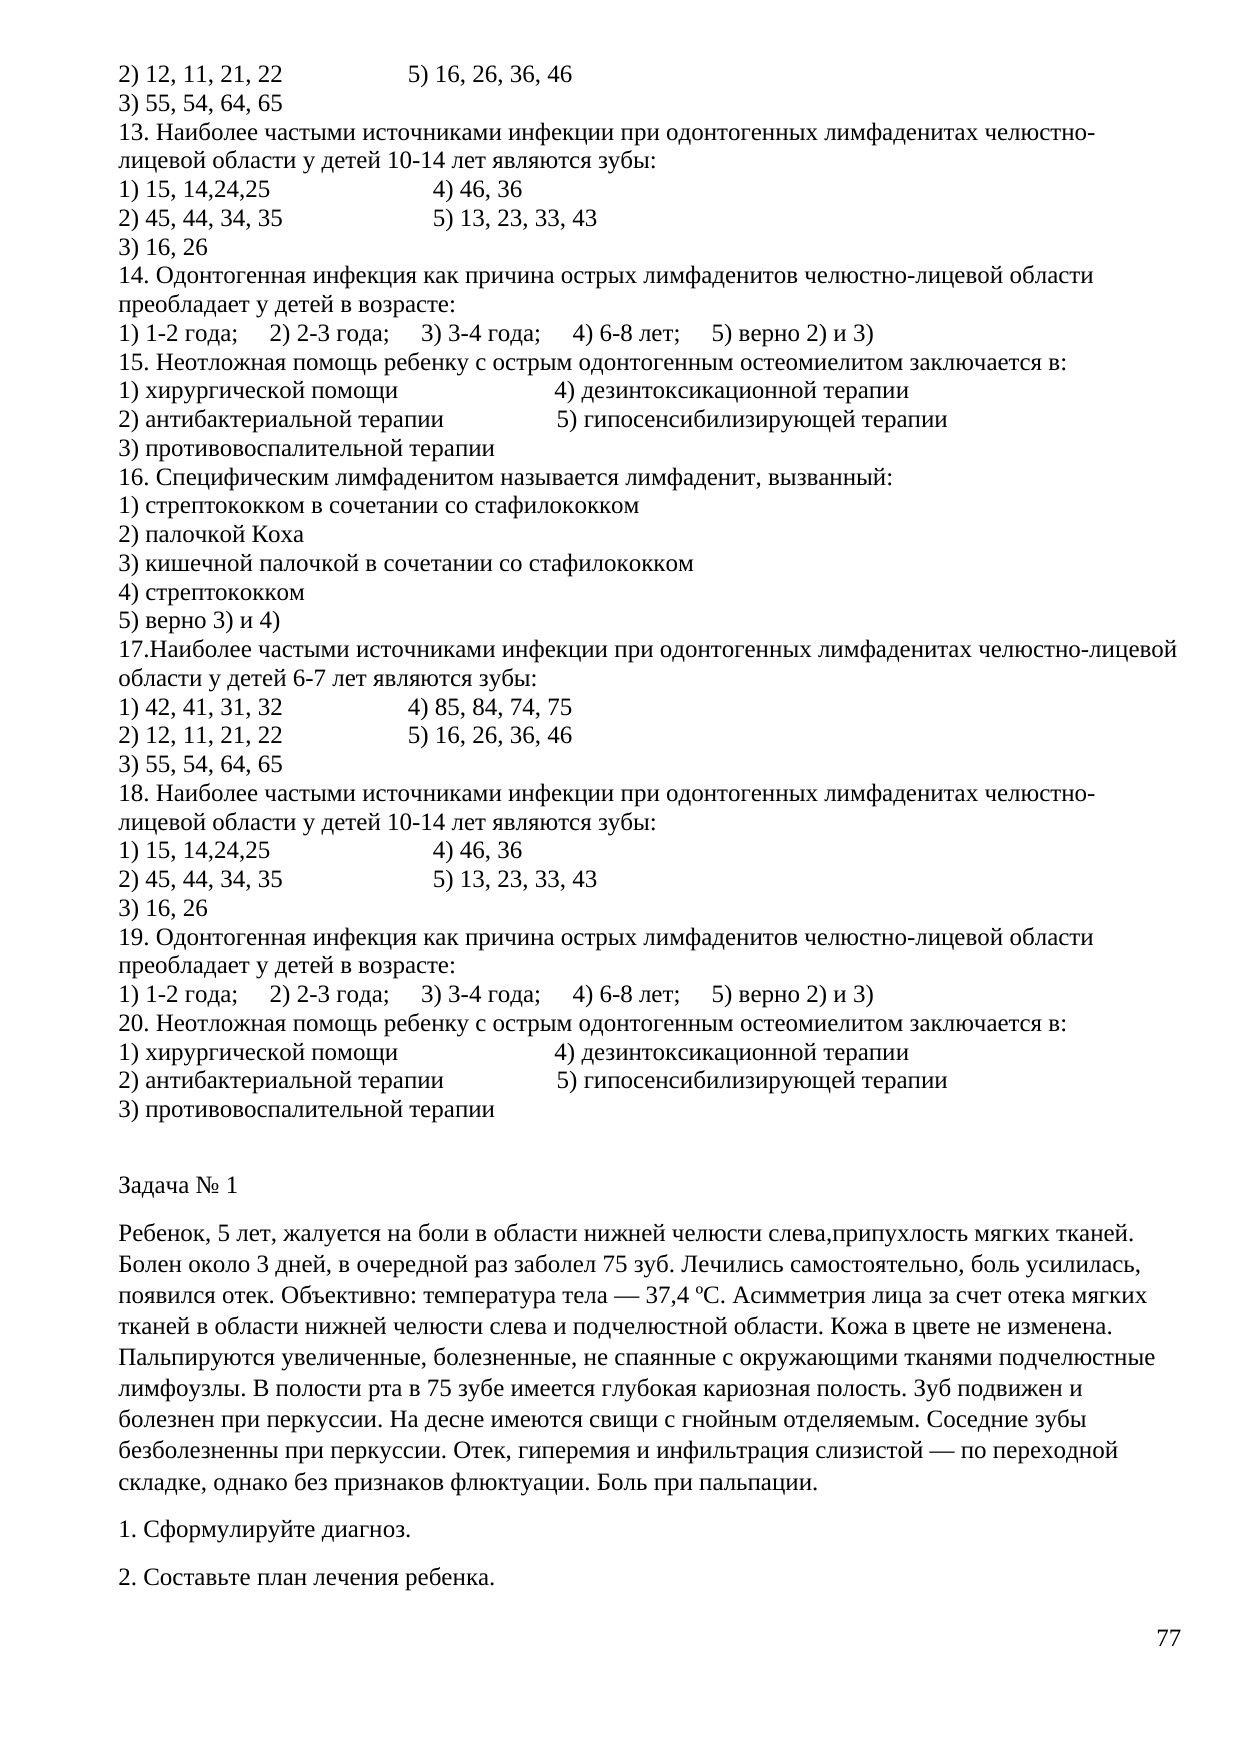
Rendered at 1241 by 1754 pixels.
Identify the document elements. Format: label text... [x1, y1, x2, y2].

text 1) 15, 14,24,25 4) 46, 36 [118, 835, 1181, 864]
text 1) 15, 14,24,25 4) 46, 36 [118, 174, 1181, 203]
text Задача № 1 [118, 1171, 1181, 1199]
text 2) антибактериальной терапии 5) гипосенсибилизирующей терапии [118, 1065, 1181, 1094]
text 2) палочкой Коха [118, 519, 1181, 548]
text 4) стрептококком [118, 577, 1181, 605]
text 20. Неотложная помощь ребенку с острым одонтогенным остеомиелитом заключается в: [118, 1008, 1181, 1037]
text 1) 1-2 года; 2) 2-3 года; 3) 3-4 года; 4) 6-8 лет; 5) верно 2) и 3) [118, 979, 1181, 1008]
text 3) 16, 26 [118, 232, 1181, 260]
text 1) хирургической помощи 4) дезинтоксикационной терапии [118, 375, 1181, 404]
text 2) антибактериальной терапии 5) гипосенсибилизирующей терапии [118, 404, 1181, 433]
text 3) кишечной палочкой в сочетании со стафилококком [118, 548, 1181, 577]
text 1) 42, 41, 31, 32 4) 85, 84, 74, 75 [118, 692, 1181, 720]
text 15. Неотложная помощь ребенку с острым одонтогенным остеомиелитом заключается в: [118, 347, 1181, 375]
text 13. Наиболее частыми источниками инфекции при одонтогенных лимфаденитах челюстно-лицевой области у детей 10-14 лет являются зубы: [118, 117, 1181, 174]
text 19. Одонтогенная инфекция как причина острых лимфаденитов челюстно-лицевой области преобладает у детей в возрасте: [118, 922, 1181, 979]
text 3) 55, 54, 64, 65 [118, 88, 1181, 117]
text 14. Одонтогенная инфекция как причина острых лимфаденитов челюстно-лицевой области преобладает у детей в возрасте: [118, 260, 1181, 318]
text 16. Специфическим лимфаденитом называется лимфаденит, вызванный: [118, 462, 1181, 490]
text 3) противовоспалительной терапии [118, 433, 1181, 462]
text 2) 12, 11, 21, 22 5) 16, 26, 36, 46 [118, 59, 1181, 88]
text 1) 1-2 года; 2) 2-3 года; 3) 3-4 года; 4) 6-8 лет; 5) верно 2) и 3) [118, 318, 1181, 347]
text 3) 55, 54, 64, 65 [118, 749, 1181, 778]
text 3) противовоспалительной терапии [118, 1094, 1181, 1123]
text 17.Наиболее частыми источниками инфекции при одонтогенных лимфаденитах челюстно-лицевой области у детей 6-7 лет являются зубы: [118, 634, 1181, 692]
text 18. Наиболее частыми источниками инфекции при одонтогенных лимфаденитах челюстно-лицевой области у детей 10-14 лет являются зубы: [118, 778, 1181, 835]
text Ребенок, 5 лет, жалуется на боли в области нижней челюсти слева,припухлость мягких тканей. Болен около 3 дней, в очередной раз заболел 75 зуб. Лечились самостоятельно, боль усилилась, появился отек. Объективно: температура тела — 37,4 ºС. Асимметрия лица за счет отека мягких тканей в области нижней челюсти слева и подчелюстной области. Кожа в цвете не изменена. Пальпируются увеличенные, болезненные, не спаянные с окружающими тканями подчелюстные лимфоузлы. В полости рта в 75 зубе имеется глубокая кариозная полость. Зуб подвижен и болезнен при перкуссии. На десне имеются свищи с гнойным отделяемым. Соседние зубы безболезненны при перкуссии. Отек, гиперемия и инфильтрация слизистой — по переходной складке, однако без признаков флюктуации. Боль при пальпации. [118, 1218, 1181, 1495]
text 2) 45, 44, 34, 35 5) 13, 23, 33, 43 [118, 203, 1181, 232]
text 1) стрептококком в сочетании со стафилококком [118, 490, 1181, 519]
text 2) 45, 44, 34, 35 5) 13, 23, 33, 43 [118, 864, 1181, 893]
text 2) 12, 11, 21, 22 5) 16, 26, 36, 46 [118, 720, 1181, 749]
text 3) 16, 26 [118, 893, 1181, 922]
text 5) верно 3) и 4) [118, 605, 1181, 634]
text 2. Составьте план лечения ребенка. [118, 1562, 1181, 1591]
text 1. Сформулируйте диагноз. [118, 1514, 1181, 1543]
text 1) хирургической помощи 4) дезинтоксикационной терапии [118, 1037, 1181, 1065]
